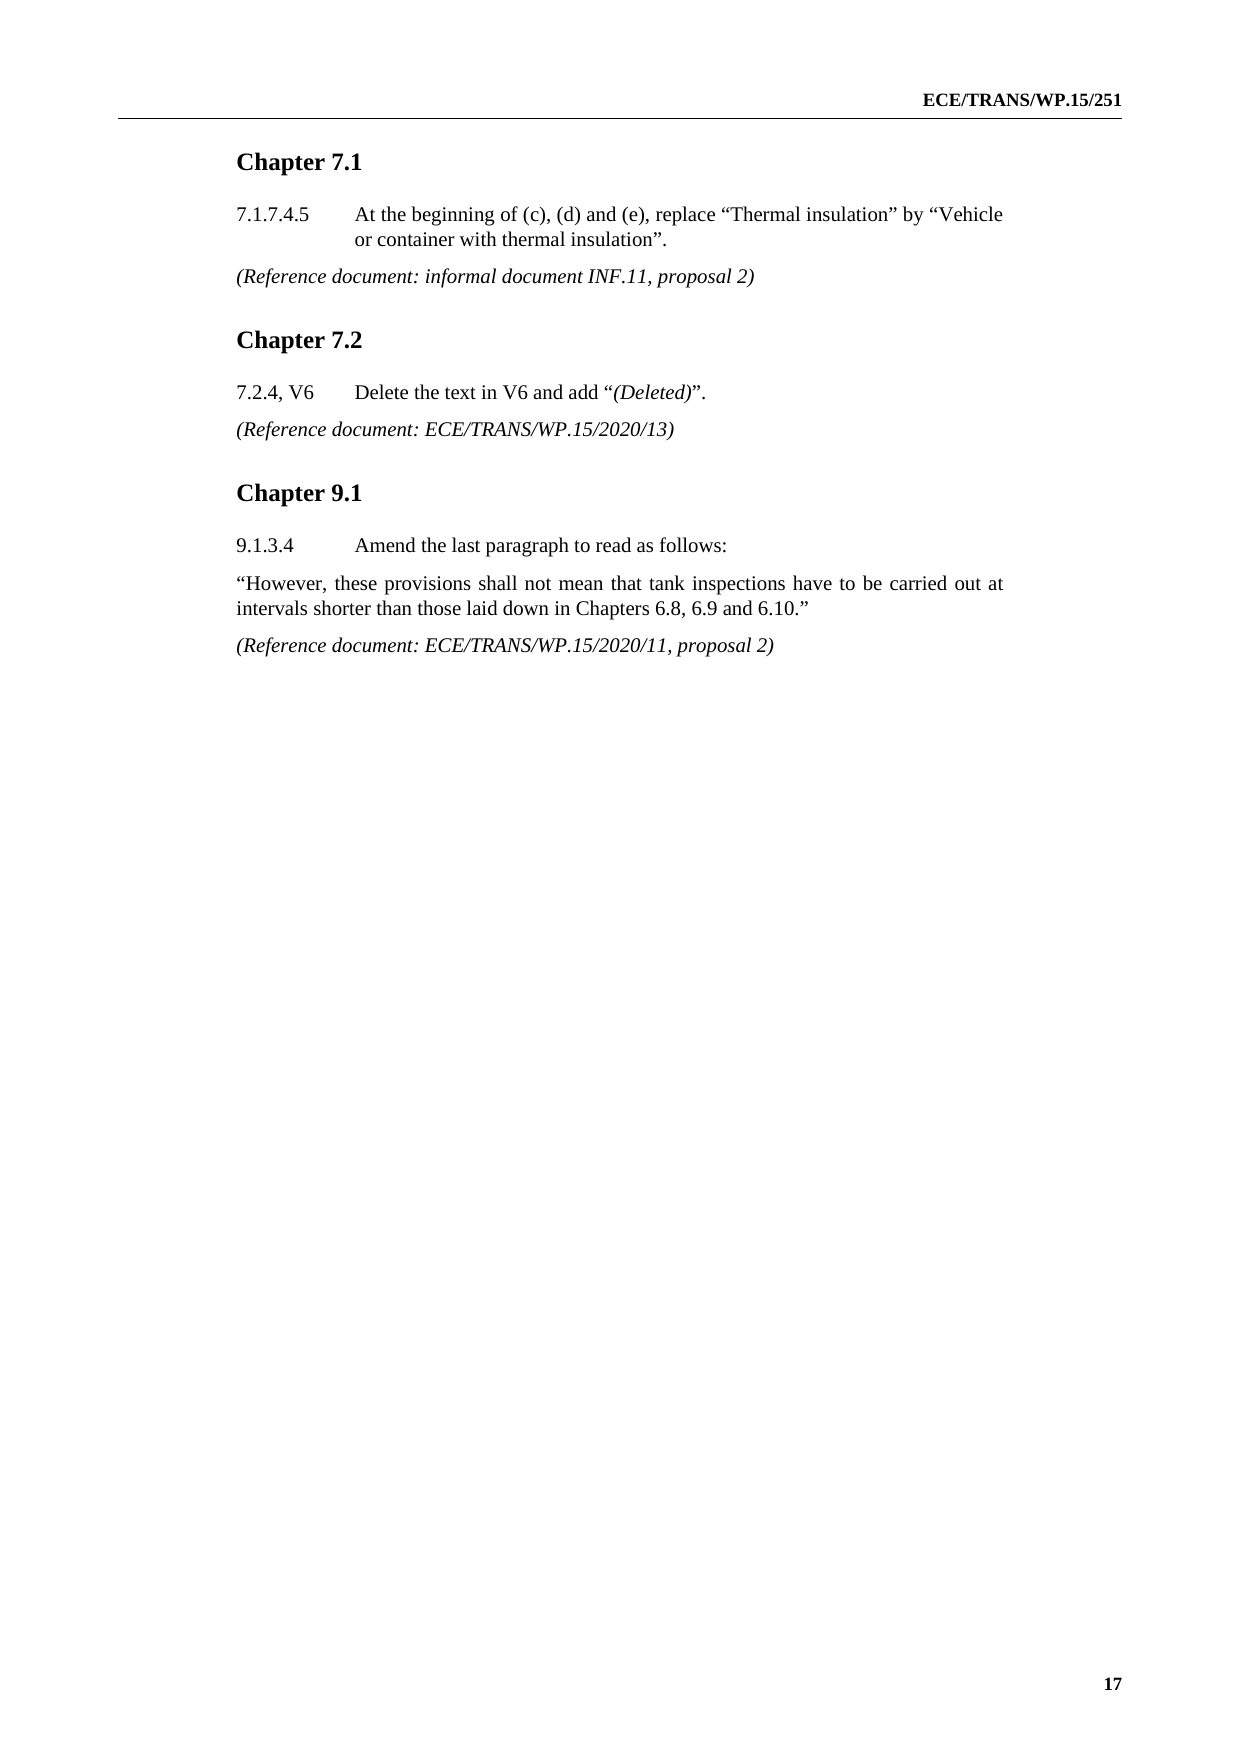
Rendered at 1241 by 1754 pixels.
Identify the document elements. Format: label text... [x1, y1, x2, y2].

text (Reference document: informal document INF.11, proposal 2) [236, 263, 1004, 288]
text Chapter 7.2 [118, 326, 1004, 354]
text (Reference document: ECE/TRANS/WP.15/2020/13) [236, 416, 1004, 441]
text (Reference document: ECE/TRANS/WP.15/2020/11, proposal 2) [236, 632, 1004, 657]
text Chapter 7.1 [118, 148, 1004, 176]
text 7.1.7.4.5 At the beginning of (c), (d) and (e), replace “Thermal insulation” by “Vehicle or container with thermal insulation”. [236, 201, 1004, 251]
text “However, these provisions shall not mean that tank inspections have to be carried out at intervals shorter than those laid down in Chapters 6.8, 6.9 and 6.10.” [236, 569, 1004, 619]
text 9.1.3.4 Amend the last paragraph to read as follows: [236, 532, 1004, 557]
text Chapter 9.1 [118, 479, 1004, 507]
text 7.2.4, V6 Delete the text in V6 and add “(Deleted)”. [236, 379, 1004, 404]
